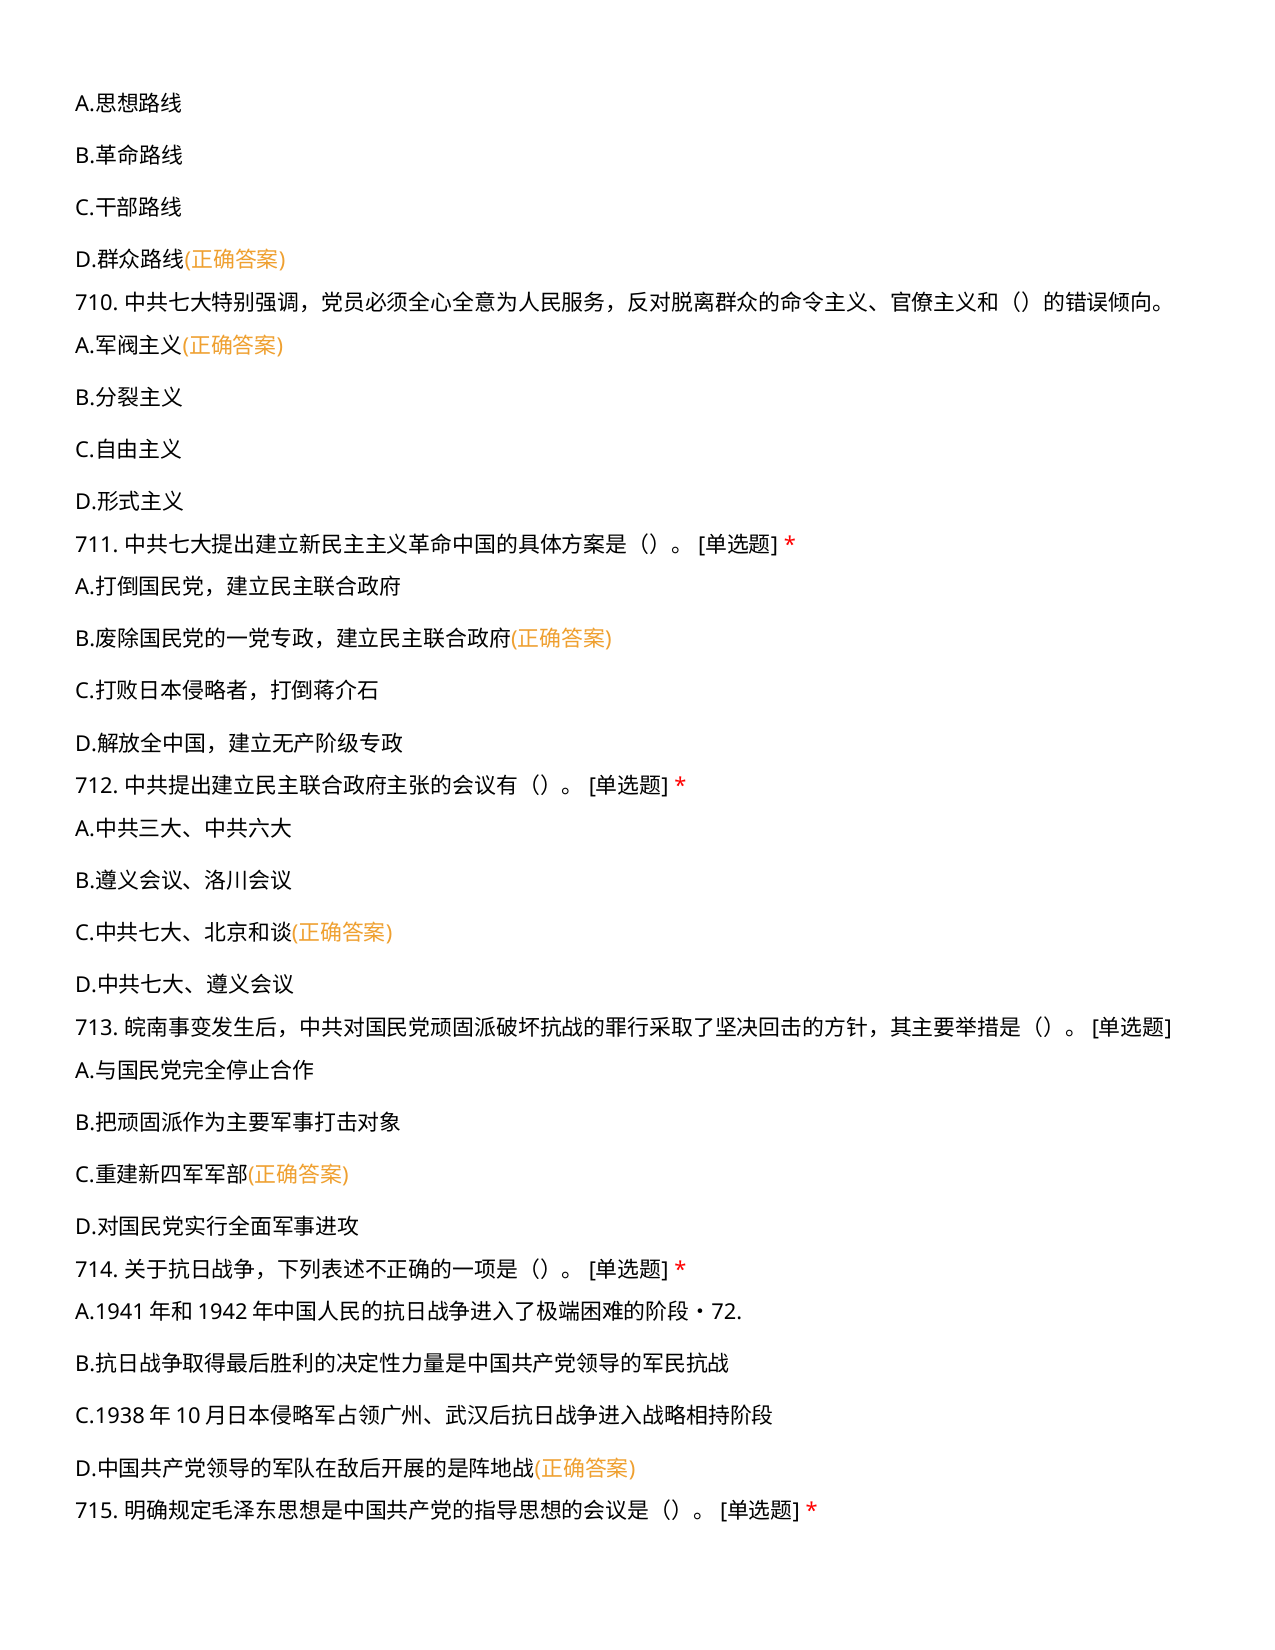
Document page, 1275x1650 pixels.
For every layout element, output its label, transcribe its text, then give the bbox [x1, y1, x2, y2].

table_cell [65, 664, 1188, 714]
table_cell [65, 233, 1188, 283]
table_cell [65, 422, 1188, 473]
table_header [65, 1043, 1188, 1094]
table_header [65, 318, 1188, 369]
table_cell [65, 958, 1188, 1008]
text 712. 中共提出建立民主联合政府主张的会议有（）。 [单选题] * [75, 768, 1200, 800]
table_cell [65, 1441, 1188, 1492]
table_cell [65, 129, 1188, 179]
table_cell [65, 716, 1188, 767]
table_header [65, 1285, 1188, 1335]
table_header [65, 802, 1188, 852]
text 715. 明确规定毛泽东思想是中国共产党的指导思想的会议是（）。 [单选题] * [75, 1493, 1200, 1525]
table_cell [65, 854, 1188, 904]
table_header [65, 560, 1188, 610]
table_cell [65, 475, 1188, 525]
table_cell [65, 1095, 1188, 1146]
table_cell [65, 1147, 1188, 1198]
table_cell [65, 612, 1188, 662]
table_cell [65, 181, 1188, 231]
text 710. 中共七大特别强调，党员必须全心全意为人民服务，反对脱离群众的命令主义、官僚主义和（）的错误倾向。 [75, 285, 1200, 317]
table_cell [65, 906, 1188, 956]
text 714. 关于抗日战争，下列表述不正确的一项是（）。 [单选题] * [75, 1252, 1200, 1283]
text 711. 中共七大提出建立新民主主义革命中国的具体方案是（）。 [单选题] * [75, 527, 1200, 558]
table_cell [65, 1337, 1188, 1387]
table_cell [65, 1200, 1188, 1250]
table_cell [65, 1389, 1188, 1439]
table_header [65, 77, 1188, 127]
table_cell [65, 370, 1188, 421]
text 713. 皖南事变发生后，中共对国民党顽固派破坏抗战的罪行采取了坚决回击的方针，其主要举措是（）。 [单选题] [75, 1010, 1200, 1042]
